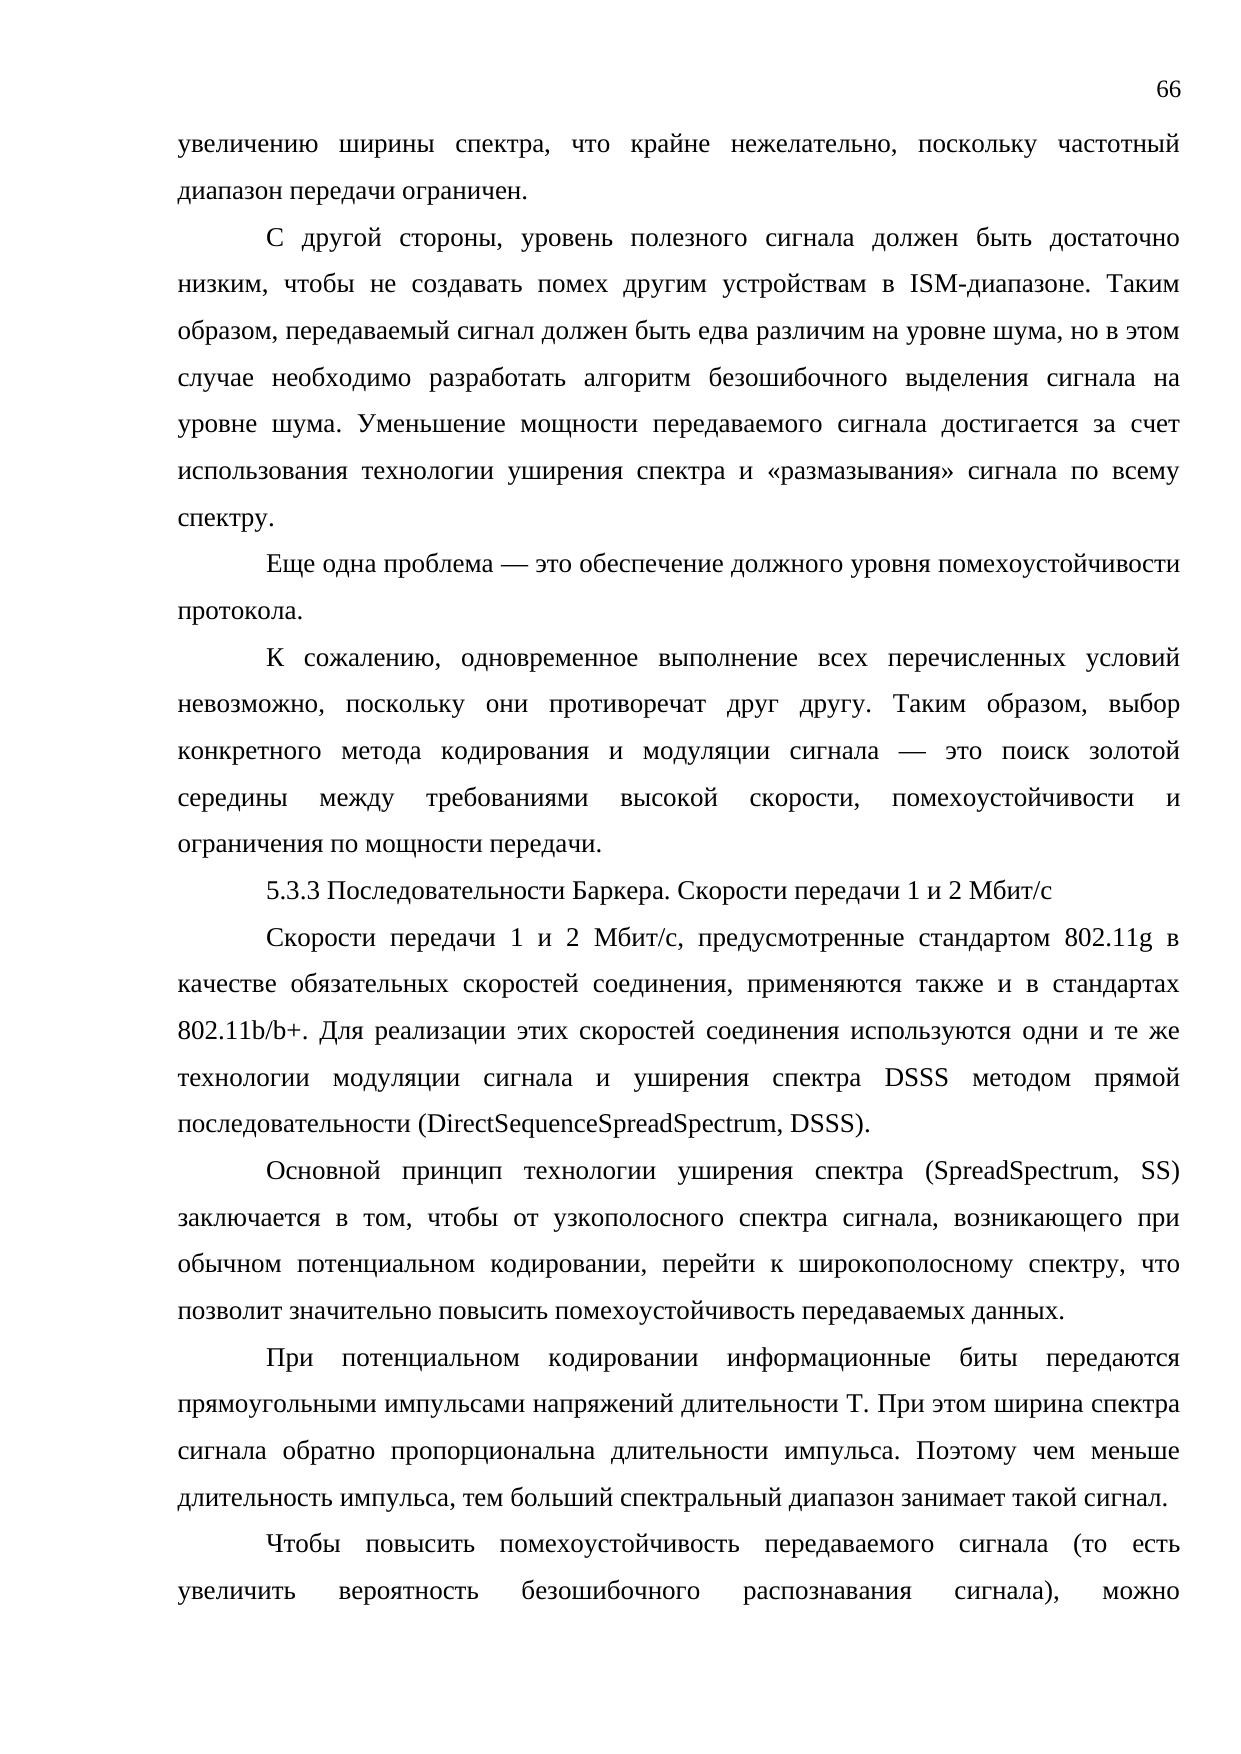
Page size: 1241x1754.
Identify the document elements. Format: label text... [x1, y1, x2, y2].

text С другой стороны, уровень полезного сигнала должен быть достаточно низким, чтобы не создавать помех другим устройствам в ISM-диапазоне. Таким образом, передаваемый сигнал должен быть едва различим на уровне шума, но в этом случае необходимо разработать алгоритм безошибочного выделения сигнала на уровне шума. Уменьшение мощности передаваемого сигнала достигается за счет использования технологии уширения спектра и «размазывания» сигнала по всему спектру. [177, 221, 1181, 532]
text К сожалению, одновременное выполнение всех перечисленных условий невозможно, поскольку они противоречат друг другу. Таким образом, выбор конкретного метода кодирования и модуляции сигнала — это поиск золотой середины между требованиями высокой скорости, помехоустойчивости и ограничения по мощности передачи. [177, 641, 1181, 858]
text Основной принцип технологии уширения спектра (SpreadSpectrum, SS) заключается в том, чтобы от узкополосного спектра сигнала, возникающего при обычном потенциальном кодировании, перейти к широкополосному спектру, что позволит значительно повысить помехоустойчивость передаваемых данных. [177, 1154, 1181, 1325]
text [177, 127, 1181, 205]
text При потенциальном кодировании информационные биты передаются прямоугольными импульсами напряжений длительности T. При этом ширина спектра сигнала обратно пропорциональна длительности импульса. Поэтому чем меньше длительность импульса, тем больший спектральный диапазон занимает такой сигнал. [177, 1341, 1181, 1512]
text Скорости передачи 1 и 2 Мбит/с, предусмотренные стандартом 802.11g в качестве обязательных скоростей соединения, применяются также и в стандартах 802.11b/b+. Для реализации этих скоростей соединения используются одни и те же технологии модуляции сигнала и уширения спектра DSSS методом прямой последовательности (DirectSequenceSpreadSpectrum, DSSS). [177, 921, 1181, 1138]
text Еще одна проблема — это обеспечение должного уровня помехоустойчивости протокола. [177, 547, 1181, 625]
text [177, 1527, 1181, 1605]
text 5.3.3 Последовательности Баркера. Скорости передачи 1 и 2 Мбит/с [177, 874, 1181, 905]
